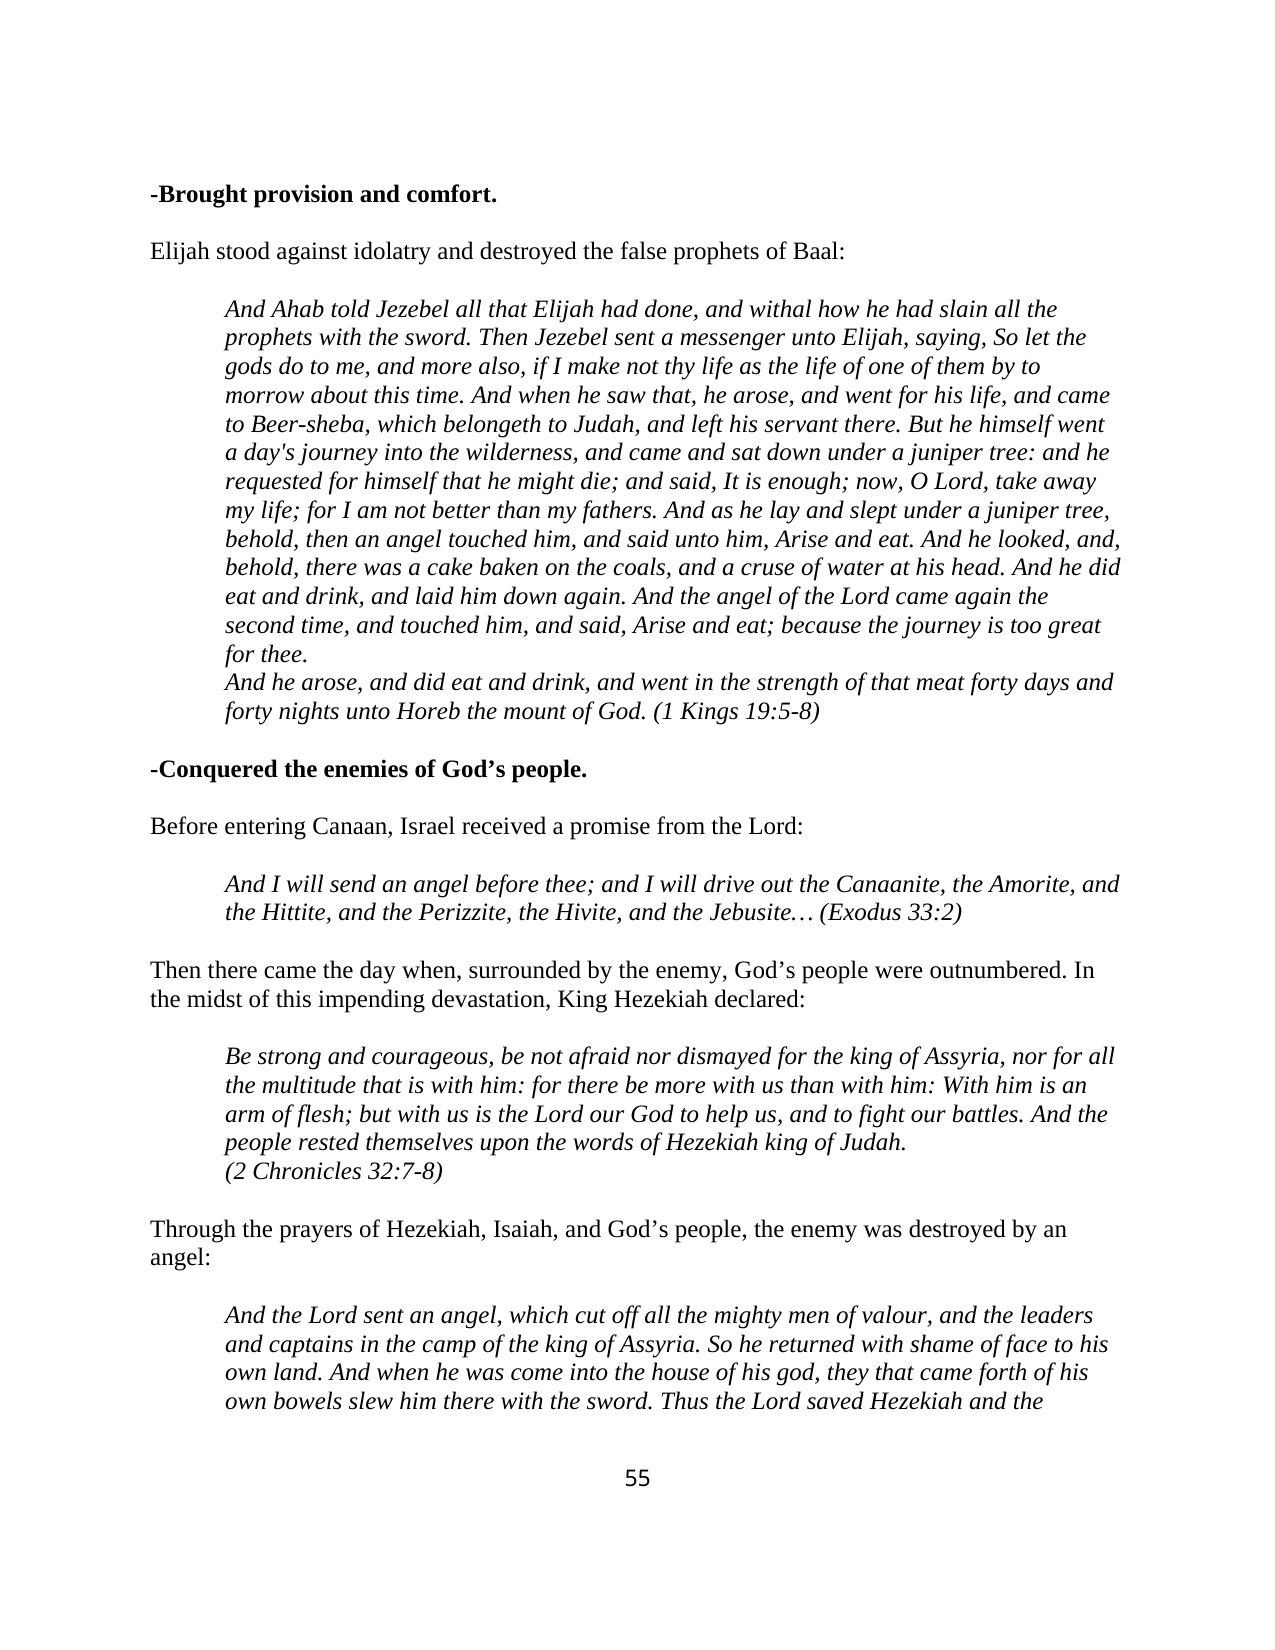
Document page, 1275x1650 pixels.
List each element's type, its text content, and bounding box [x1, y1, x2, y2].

text And he arose, and did eat and drink, and went in the strength of that meat forty days and forty nights unto Horeb the mount of God. (1 Kings 19:5-8) [225, 667, 1125, 725]
text And I will send an angel before thee; and I will drive out the Canaanite, the Amorite, and the Hittite, and the Perizzite, the Hivite, and the Jebusite… (Exodus 33:2) [225, 869, 1125, 926]
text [225, 1300, 1125, 1415]
text my life; for I am not better than my fathers. And as he lay and slept under a juniper tree, behold, then an angel touched him, and said unto him, Arise and eat. And he looked, and, behold, there was a cake baken on the coals, and a cruse of water at his head. And he did eat and drink, and laid him down again. And the angel of the Lord came again the second time, and touched him, and said, Arise and eat; because the journey is too great for thee. [225, 495, 1125, 667]
text (2 Chronicles 32:7-8) [225, 1156, 1125, 1185]
text Elijah stood against idolatry and destroyed the false prophets of Baal: [150, 236, 1125, 265]
text Before entering Canaan, Israel received a promise from the Lord: [150, 811, 1125, 840]
text -Brought provision and comfort. [150, 179, 1125, 207]
text Through the prayers of Hezekiah, Isaiah, and God’s people, the enemy was destroyed by an angel: [150, 1214, 1125, 1271]
text Be strong and courageous, be not afraid nor dismayed for the king of Assyria, nor for all the multitude that is with him: for there be more with us than with him: With him is an arm of flesh; but with us is the Lord our God to help us, and to fight our battles. And the people rested themselves upon the words of Hezekiah king of Judah. [225, 1041, 1125, 1156]
text Then there came the day when, surrounded by the enemy, God’s people were outnumbered. In the midst of this impending devastation, King Hezekiah declared: [150, 955, 1125, 1012]
text And Ahab told Jezebel all that Elijah had done, and withal how he had slain all the prophets with the sword. Then Jezebel sent a messenger unto Elijah, saying, So let the gods do to me, and more also, if I make not thy life as the life of one of them by to morrow about this time. And when he saw that, he arose, and went for his life, and came to Beer-sheba, which belongeth to Judah, and left his servant there. But he himself went a day's journey into the wilderness, and came and sat down under a juniper tree: and he requested for himself that he might die; and said, It is enough; now, O Lord, take away [225, 294, 1125, 495]
text -Conquered the enemies of God’s people. [150, 754, 1125, 782]
